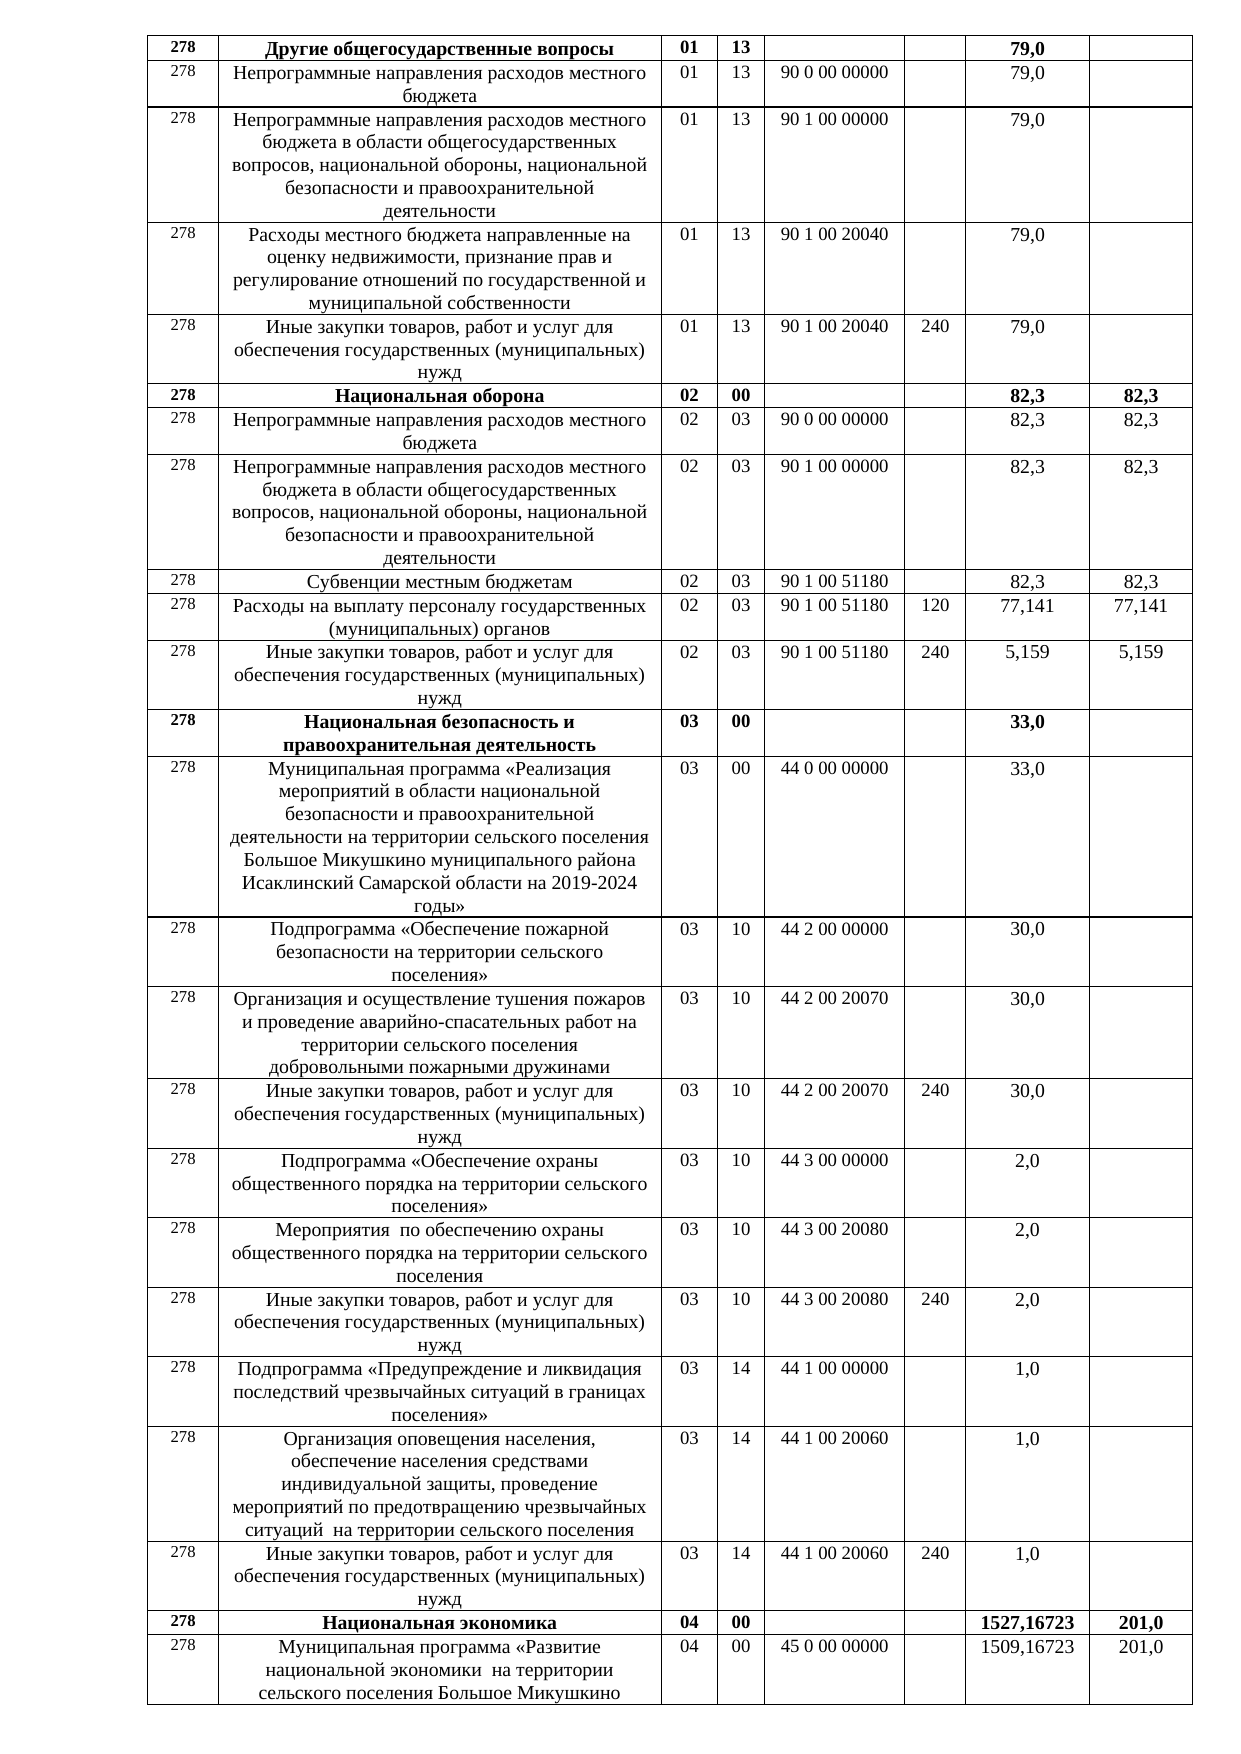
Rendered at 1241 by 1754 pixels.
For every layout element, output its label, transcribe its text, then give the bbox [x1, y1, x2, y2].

table_cell 82,3 [1090, 455, 1192, 569]
table_cell [905, 918, 965, 986]
table_cell Национальная экономика [219, 1611, 661, 1634]
table_cell 82,3 [966, 455, 1089, 569]
table_cell 01 [662, 108, 717, 222]
table_cell 90 1 00 51180 [765, 594, 904, 639]
table_cell [905, 36, 965, 60]
table_cell [765, 384, 904, 407]
table_cell 14 [718, 1542, 764, 1610]
table_cell 03 [662, 1357, 717, 1426]
table_cell 278 [148, 1635, 218, 1703]
table_cell [905, 987, 965, 1078]
table_cell [905, 384, 965, 407]
table_cell 44 3 00 20080 [765, 1288, 904, 1356]
table_cell 02 [662, 641, 717, 709]
table_cell 1527,16723 [966, 1611, 1089, 1634]
table_cell 13 [718, 315, 764, 383]
table_cell [905, 1635, 965, 1703]
table_cell [1090, 36, 1192, 60]
table_cell 1,0 [966, 1542, 1089, 1610]
table_cell Подпрограмма «Предупреждение и ликвидация последствий чрезвычайных ситуаций в границах поселения» [219, 1357, 661, 1426]
table_cell [905, 1427, 965, 1541]
table_cell [905, 61, 965, 106]
table_cell 01 [662, 61, 717, 106]
table_cell Организация оповещения населения, обеспечение населения средствами индивидуальной защиты, проведение мероприятий по предотвращению чрезвычайных ситуаций на территории сельского поселения [219, 1427, 661, 1541]
table_cell 82,3 [1090, 408, 1192, 454]
table_cell Непрограммные направления расходов местного бюджета [219, 61, 661, 106]
table_cell 1,0 [966, 1357, 1089, 1426]
table_cell 30,0 [966, 987, 1089, 1078]
table_cell 03 [662, 1079, 717, 1148]
table_cell [765, 36, 904, 60]
table_cell 04 [662, 1611, 717, 1634]
table_cell 90 1 00 20040 [765, 315, 904, 383]
table_cell 03 [718, 408, 764, 454]
table_cell 79,0 [966, 315, 1089, 383]
table_cell 278 [148, 1149, 218, 1217]
table_cell 00 [718, 1611, 764, 1634]
table_cell 44 2 00 00000 [765, 918, 904, 986]
table_cell 240 [905, 1288, 965, 1356]
table_cell 82,3 [966, 408, 1089, 454]
table_cell 82,3 [1090, 384, 1192, 407]
table_cell 278 [148, 710, 218, 756]
table_cell 201,0 [1090, 1635, 1192, 1703]
table_cell 278 [148, 1427, 218, 1541]
table_cell 10 [718, 1218, 764, 1287]
table_cell 240 [905, 1542, 965, 1610]
table_cell 30,0 [966, 918, 1089, 986]
table_cell 77,141 [966, 594, 1089, 639]
table_cell 44 0 00 00000 [765, 757, 904, 916]
table_cell 33,0 [966, 757, 1089, 916]
table_cell 278 [148, 223, 218, 314]
table_cell Муниципальная программа «Реализация мероприятий в области национальной безопасности и правоохранительной деятельности на территории сельского поселения Большое Микушкино муниципального района Исаклинский Самарской области на 2019-2024 годы» [219, 757, 661, 916]
table_cell 13 [718, 36, 764, 60]
table_cell 00 [718, 757, 764, 916]
table_cell 79,0 [966, 108, 1089, 222]
table_cell 90 1 00 00000 [765, 108, 904, 222]
table_cell [1090, 987, 1192, 1078]
table_cell 44 1 00 20060 [765, 1427, 904, 1541]
table_cell 14 [718, 1357, 764, 1426]
table_cell 77,141 [1090, 594, 1192, 639]
table_cell 278 [148, 384, 218, 407]
table_cell 1,0 [966, 1427, 1089, 1541]
table_cell 278 [148, 570, 218, 593]
table_cell 03 [662, 1427, 717, 1541]
table_cell [905, 570, 965, 593]
table_cell 00 [718, 384, 764, 407]
table_cell 2,0 [966, 1218, 1089, 1287]
table_cell 2,0 [966, 1288, 1089, 1356]
table_cell [905, 455, 965, 569]
table_cell 90 1 00 51180 [765, 641, 904, 709]
table_cell 278 [148, 455, 218, 569]
table_cell 30,0 [966, 1079, 1089, 1148]
table_cell 03 [662, 1288, 717, 1356]
table_cell 10 [718, 1149, 764, 1217]
table_cell 02 [662, 408, 717, 454]
table_cell 90 0 00 00000 [765, 61, 904, 106]
table_cell [905, 408, 965, 454]
table_cell 278 [148, 594, 218, 639]
table_cell 13 [718, 61, 764, 106]
table_cell 278 [148, 1611, 218, 1634]
table_cell 00 [718, 1635, 764, 1703]
table_cell Непрограммные направления расходов местного бюджета [219, 408, 661, 454]
table_cell [905, 1611, 965, 1634]
table_cell 278 [148, 1218, 218, 1287]
table_cell Иные закупки товаров, работ и услуг для обеспечения государственных (муниципальных) нужд [219, 641, 661, 709]
table_cell Другие общегосударственные вопросы [219, 36, 661, 60]
table_cell 278 [148, 1288, 218, 1356]
table_cell 90 1 00 51180 [765, 570, 904, 593]
table_cell 13 [718, 223, 764, 314]
table_cell [765, 710, 904, 756]
table_cell 02 [662, 570, 717, 593]
table_cell [1090, 757, 1192, 916]
table_cell [1090, 315, 1192, 383]
table_cell 14 [718, 1427, 764, 1541]
table_cell [765, 1611, 904, 1634]
table_cell 278 [148, 408, 218, 454]
table_cell Мероприятия по обеспечению охраны общественного порядка на территории сельского поселения [219, 1218, 661, 1287]
table_cell Иные закупки товаров, работ и услуг для обеспечения государственных (муниципальных) нужд [219, 1079, 661, 1148]
table_cell 03 [662, 710, 717, 756]
table_cell 90 0 00 00000 [765, 408, 904, 454]
table_cell [905, 223, 965, 314]
table_cell [905, 1357, 965, 1426]
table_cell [219, 1635, 661, 1703]
table_cell 79,0 [966, 36, 1089, 60]
table_cell [905, 1149, 965, 1217]
table_cell 278 [148, 641, 218, 709]
table_cell 45 0 00 00000 [765, 1635, 904, 1703]
table_cell 02 [662, 594, 717, 639]
table_cell 5,159 [1090, 641, 1192, 709]
table_cell 03 [662, 987, 717, 1078]
table_cell Национальная оборона [219, 384, 661, 407]
table_cell 03 [662, 1149, 717, 1217]
table_cell [905, 108, 965, 222]
table_cell 79,0 [966, 223, 1089, 314]
table_cell Подпрограмма «Обеспечение охраны общественного порядка на территории сельского поселения» [219, 1149, 661, 1217]
table_cell [1090, 1542, 1192, 1610]
table_cell 44 2 00 20070 [765, 1079, 904, 1148]
table_cell 278 [148, 757, 218, 916]
table_cell 278 [148, 108, 218, 222]
table_cell [1090, 1149, 1192, 1217]
table_cell 82,3 [966, 384, 1089, 407]
table_cell 10 [718, 987, 764, 1078]
table_cell 44 2 00 20070 [765, 987, 904, 1078]
table_cell [1090, 710, 1192, 756]
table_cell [219, 108, 661, 222]
table_cell Иные закупки товаров, работ и услуг для обеспечения государственных (муниципальных) нужд [219, 1288, 661, 1356]
table_cell 03 [718, 641, 764, 709]
table_cell 201,0 [1090, 1611, 1192, 1634]
table_cell [1090, 1357, 1192, 1426]
table_cell 01 [662, 223, 717, 314]
table_cell [905, 710, 965, 756]
table_cell 240 [905, 641, 965, 709]
table_cell 240 [905, 1079, 965, 1148]
table_cell 278 [148, 918, 218, 986]
table_cell 1509,16723 [966, 1635, 1089, 1703]
table_cell 44 3 00 20080 [765, 1218, 904, 1287]
table_cell 10 [718, 918, 764, 986]
table_cell 04 [662, 1635, 717, 1703]
table_cell Иные закупки товаров, работ и услуг для обеспечения государственных (муниципальных) нужд [219, 1542, 661, 1610]
table_cell 10 [718, 1288, 764, 1356]
table_cell 02 [662, 455, 717, 569]
table_cell 82,3 [1090, 570, 1192, 593]
table_cell 03 [662, 1542, 717, 1610]
table_cell [1090, 223, 1192, 314]
table_cell [1090, 918, 1192, 986]
table_cell [1090, 1427, 1192, 1541]
table_cell Расходы на выплату персоналу государственных (муниципальных) органов [219, 594, 661, 639]
table_cell 03 [662, 918, 717, 986]
table_cell 00 [718, 710, 764, 756]
table_cell 44 3 00 00000 [765, 1149, 904, 1217]
table_cell 03 [662, 1218, 717, 1287]
table_cell 03 [662, 757, 717, 916]
table_cell 79,0 [966, 61, 1089, 106]
table_cell 5,159 [966, 641, 1089, 709]
table_cell 278 [148, 987, 218, 1078]
table_cell 10 [718, 1079, 764, 1148]
table_cell 01 [662, 36, 717, 60]
table_cell [1090, 1079, 1192, 1148]
table_cell 120 [905, 594, 965, 639]
table_cell 278 [148, 315, 218, 383]
table_cell 90 1 00 00000 [765, 455, 904, 569]
table_cell [905, 1218, 965, 1287]
table_cell 2,0 [966, 1149, 1089, 1217]
table_cell [1090, 108, 1192, 222]
table_cell [1090, 61, 1192, 106]
table_cell 278 [148, 61, 218, 106]
table_cell Организация и осуществление тушения пожаров и проведение аварийно-спасательных работ на территории сельского поселения добровольными пожарными дружинами [219, 987, 661, 1078]
table_cell [1090, 1218, 1192, 1287]
table_cell 82,3 [966, 570, 1089, 593]
table_cell 278 [148, 1542, 218, 1610]
table_cell Субвенции местным бюджетам [219, 570, 661, 593]
table_cell 278 [148, 1079, 218, 1148]
table_cell 13 [718, 108, 764, 222]
table_cell [905, 757, 965, 916]
table_cell 03 [718, 570, 764, 593]
table_cell 33,0 [966, 710, 1089, 756]
table_cell Национальная безопасность и правоохранительная деятельность [219, 710, 661, 756]
table_cell Подпрограмма «Обеспечение пожарной безопасности на территории сельского поселения» [219, 918, 661, 986]
table_cell 240 [905, 315, 965, 383]
table_cell 01 [662, 315, 717, 383]
table_cell 278 [148, 1357, 218, 1426]
table_cell 90 1 00 20040 [765, 223, 904, 314]
table_cell Расходы местного бюджета направленные на оценку недвижимости, признание прав и регулирование отношений по государственной и муниципальной собственности [219, 223, 661, 314]
table_cell 03 [718, 455, 764, 569]
table_cell [1090, 1288, 1192, 1356]
table_cell 03 [718, 594, 764, 639]
table_cell Иные закупки товаров, работ и услуг для обеспечения государственных (муниципальных) нужд [219, 315, 661, 383]
table_cell 278 [148, 36, 218, 60]
table_cell 02 [662, 384, 717, 407]
table_cell 44 1 00 00000 [765, 1357, 904, 1426]
table_cell 44 1 00 20060 [765, 1542, 904, 1610]
